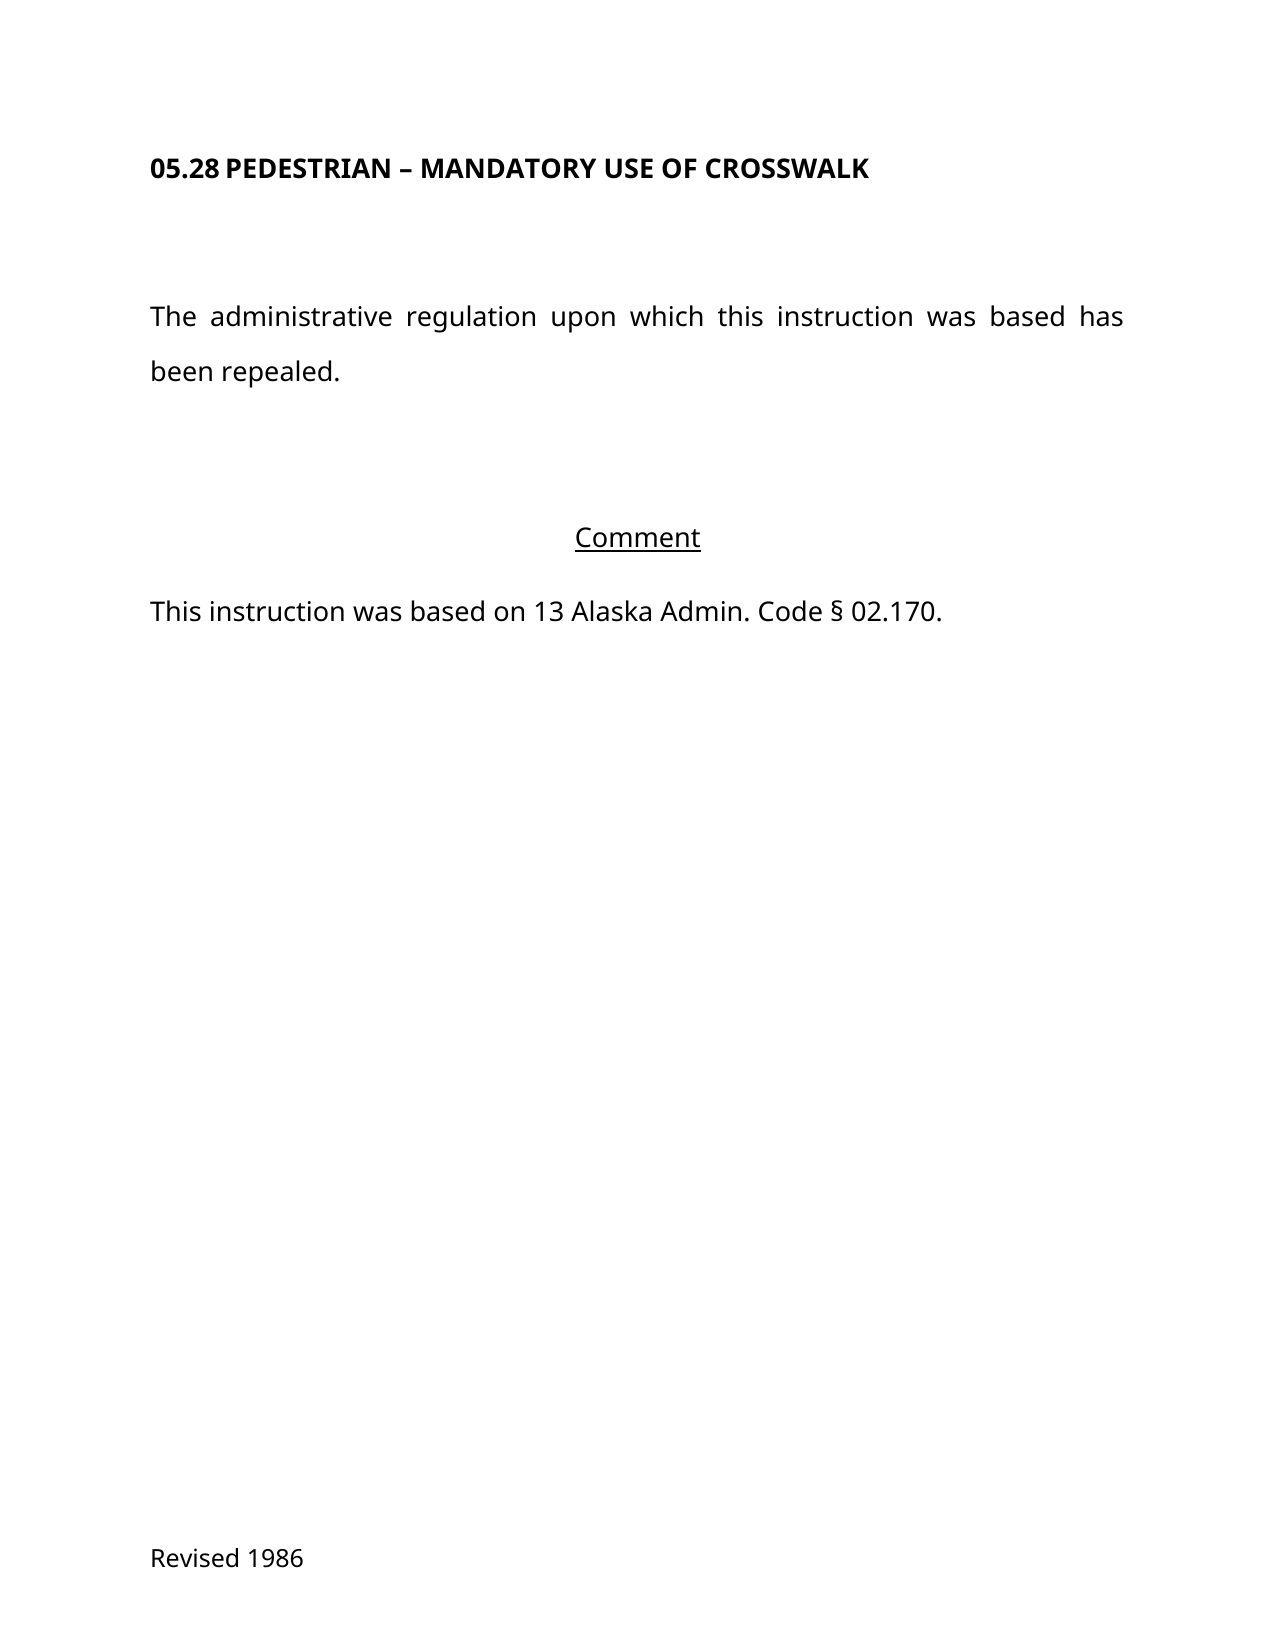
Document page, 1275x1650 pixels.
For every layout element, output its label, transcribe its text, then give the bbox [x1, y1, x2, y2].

text This instruction was based on 13 Alaska Admin. Code § 02.170. [150, 592, 1125, 629]
text The administrative regulation upon which this instruction was based has been repealed. [150, 297, 1125, 390]
text 05.28 PEDESTRIAN – MANDATORY USE OF CROSSWALK [150, 150, 1125, 187]
subtitle Comment [150, 519, 1125, 556]
